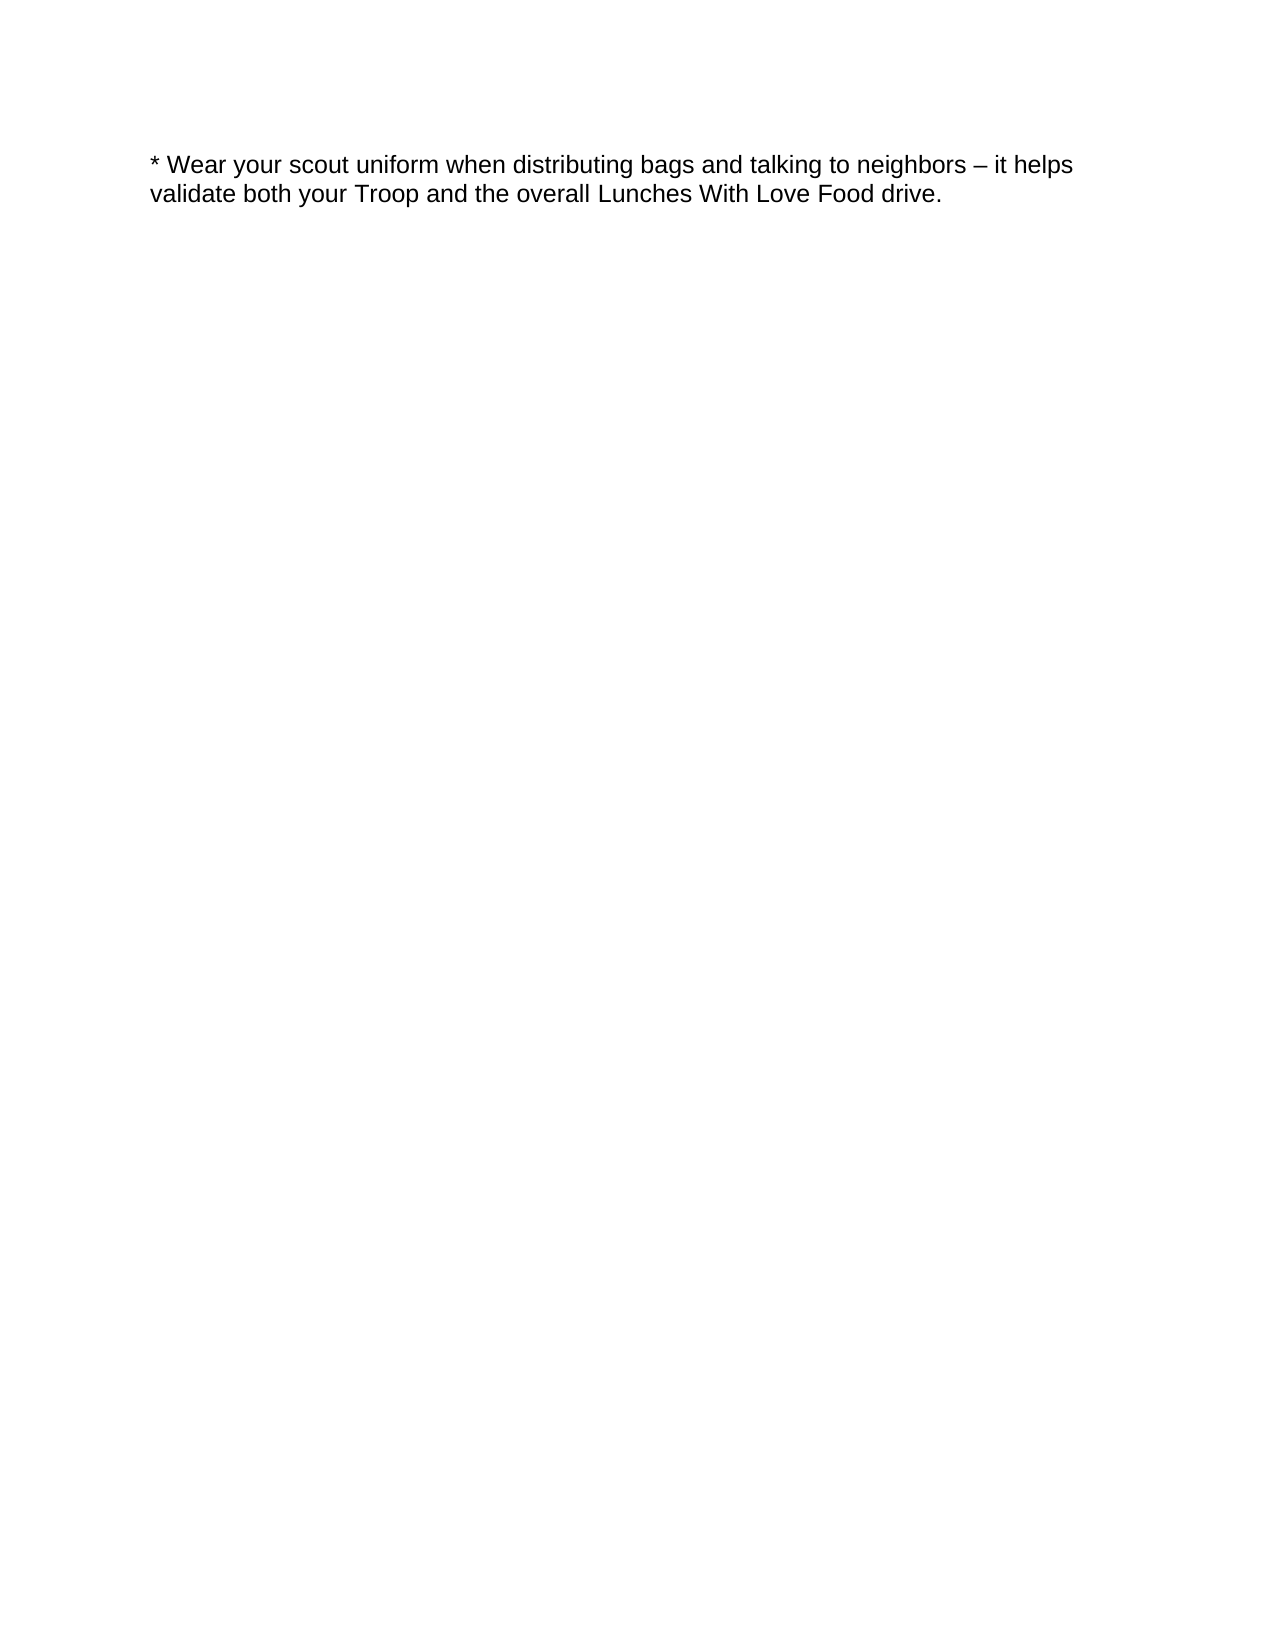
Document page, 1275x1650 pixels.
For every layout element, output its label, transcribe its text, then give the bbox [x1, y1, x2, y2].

text * Wear your scout uniform when distributing bags and talking to neighbors – it helps validate both your Troop and the overall Lunches With Love Food drive. [150, 150, 1125, 207]
